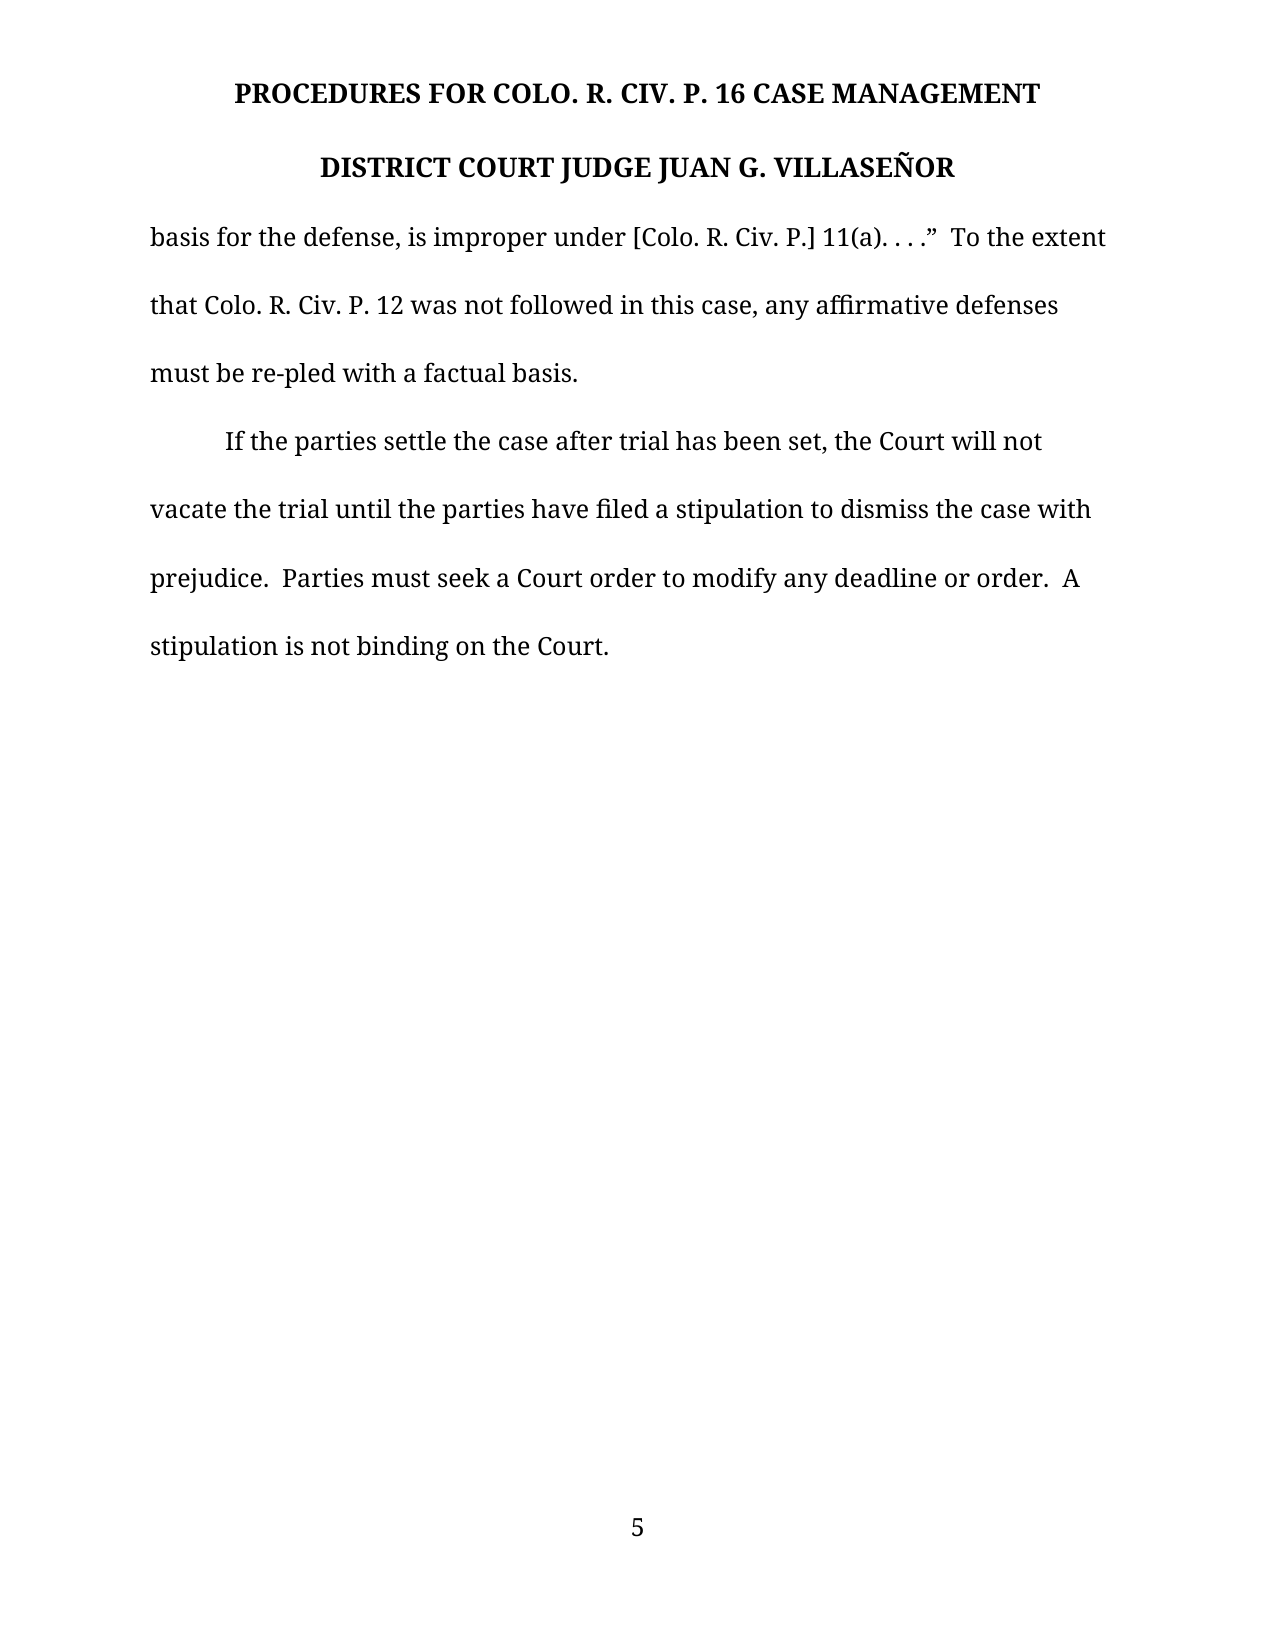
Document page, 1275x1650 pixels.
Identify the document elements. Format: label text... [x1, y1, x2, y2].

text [150, 220, 1125, 390]
text If the parties settle the case after trial has been set, the Court will not vacate the trial until the parties have filed a stipulation to dismiss the case with prejudice. Parties must seek a Court order to modify any deadline or order. A stipulation is not binding on the Court. [150, 424, 1125, 662]
